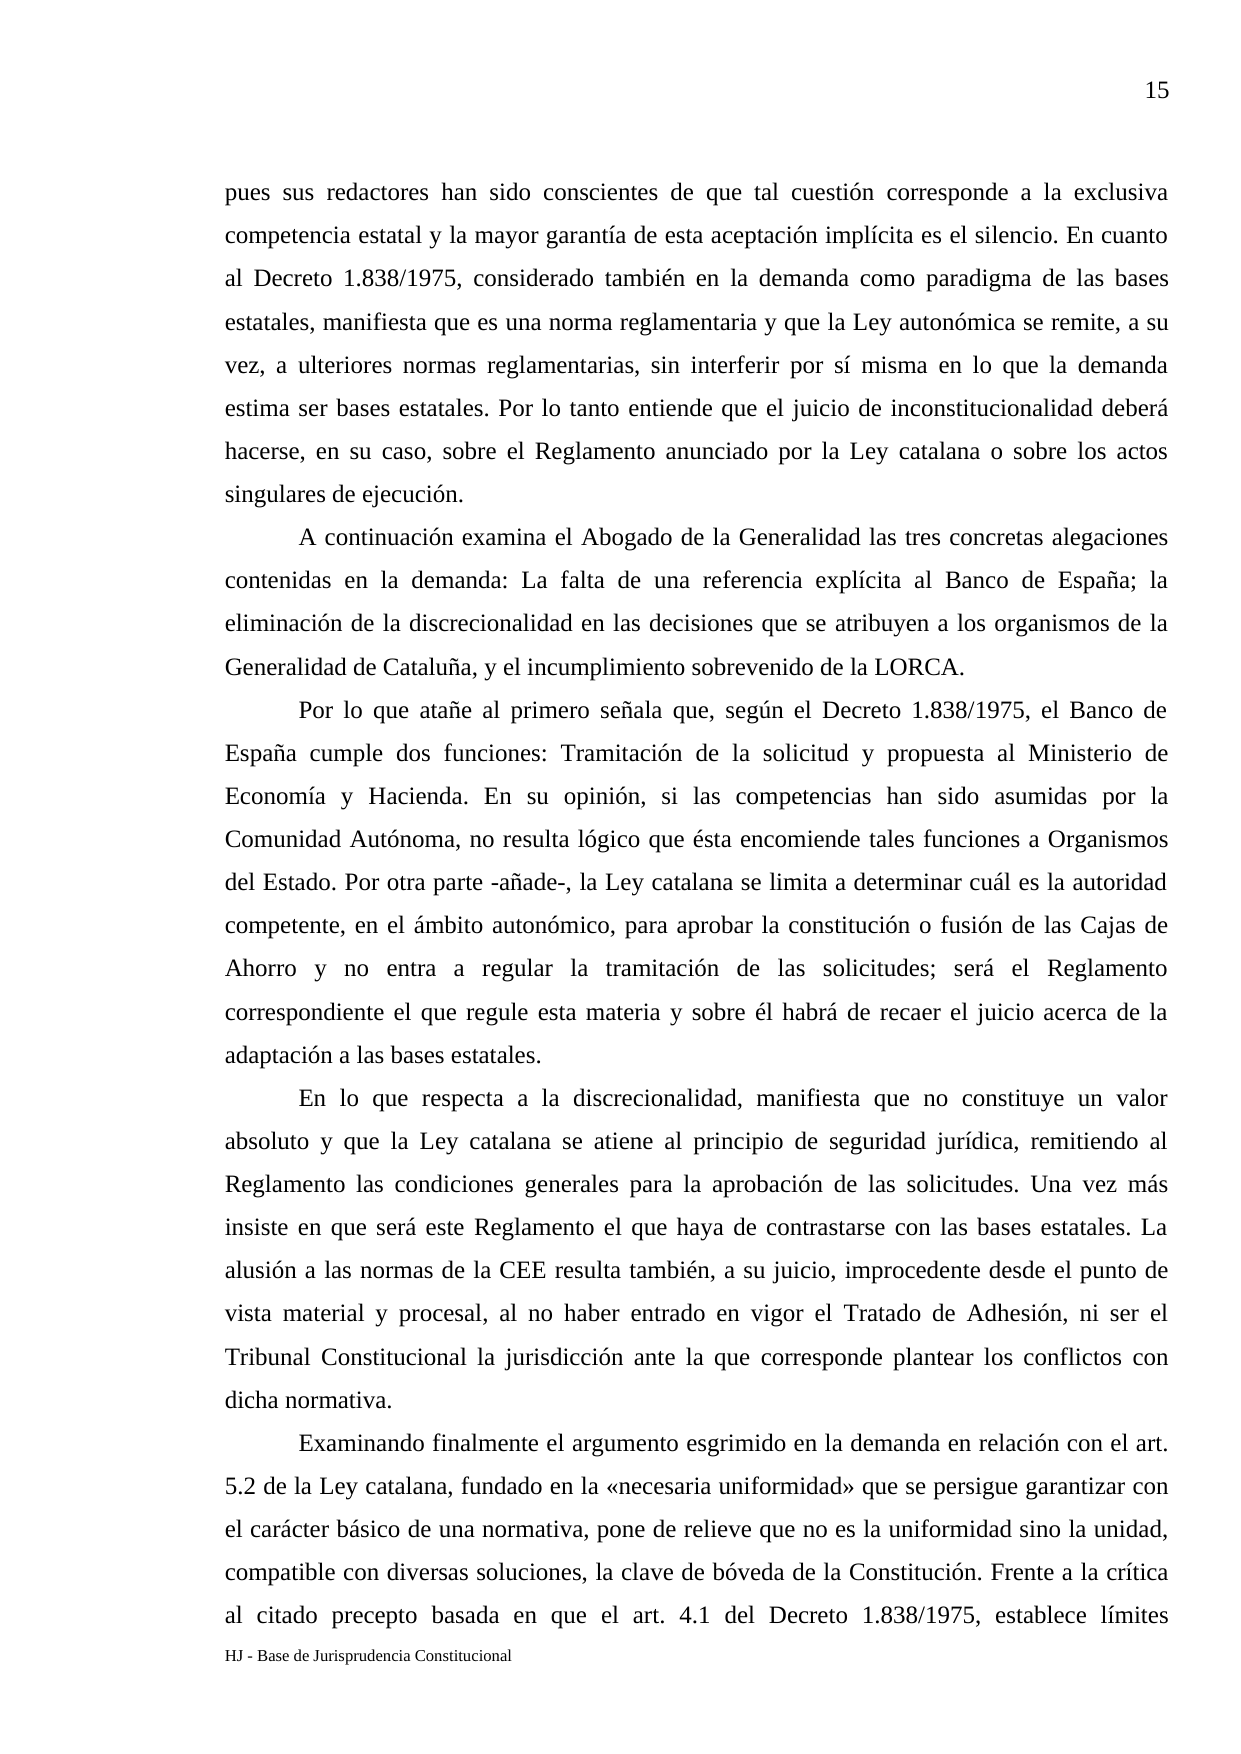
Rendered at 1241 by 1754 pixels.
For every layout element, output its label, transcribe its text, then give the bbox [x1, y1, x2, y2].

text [224, 177, 1169, 508]
text Por lo que atañe al primero señala que, según el Decreto 1.838/1975, el Banco de España cumple dos funciones: Tramitación de la solicitud y propuesta al Ministerio de Economía y Hacienda. En su opinión, si las competencias han sido asumidas por la Comunidad Autónoma, no resulta lógico que ésta encomiende tales funciones a Organismos del Estado. Por otra parte -añade-, la Ley catalana se limita a determinar cuál es la autoridad competente, en el ámbito autonómico, para aprobar la constitución o fusión de las Cajas de Ahorro y no entra a regular la tramitación de las solicitudes; será el Reglamento correspondiente el que regule esta materia y sobre él habrá de recaer el juicio acerca de la adaptación a las bases estatales. [224, 695, 1169, 1068]
text A continuación examina el Abogado de la Generalidad las tres concretas alegaciones contenidas en la demanda: La falta de una referencia explícita al Banco de España; la eliminación de la discrecionalidad en las decisiones que se atribuyen a los organismos de la Generalidad de Cataluña, y el incumplimiento sobrevenido de la LORCA. [224, 522, 1169, 680]
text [224, 1428, 1169, 1629]
text En lo que respecta a la discrecionalidad, manifiesta que no constituye un valor absoluto y que la Ley catalana se atiene al principio de seguridad jurídica, remitiendo al Reglamento las condiciones generales para la aprobación de las solicitudes. Una vez más insiste en que será este Reglamento el que haya de contrastarse con las bases estatales. La alusión a las normas de la CEE resulta también, a su juicio, improcedente desde el punto de vista material y procesal, al no haber entrado en vigor el Tratado de Adhesión, ni ser el Tribunal Constitucional la jurisdicción ante la que corresponde plantear los conflictos con dicha normativa. [224, 1083, 1169, 1413]
